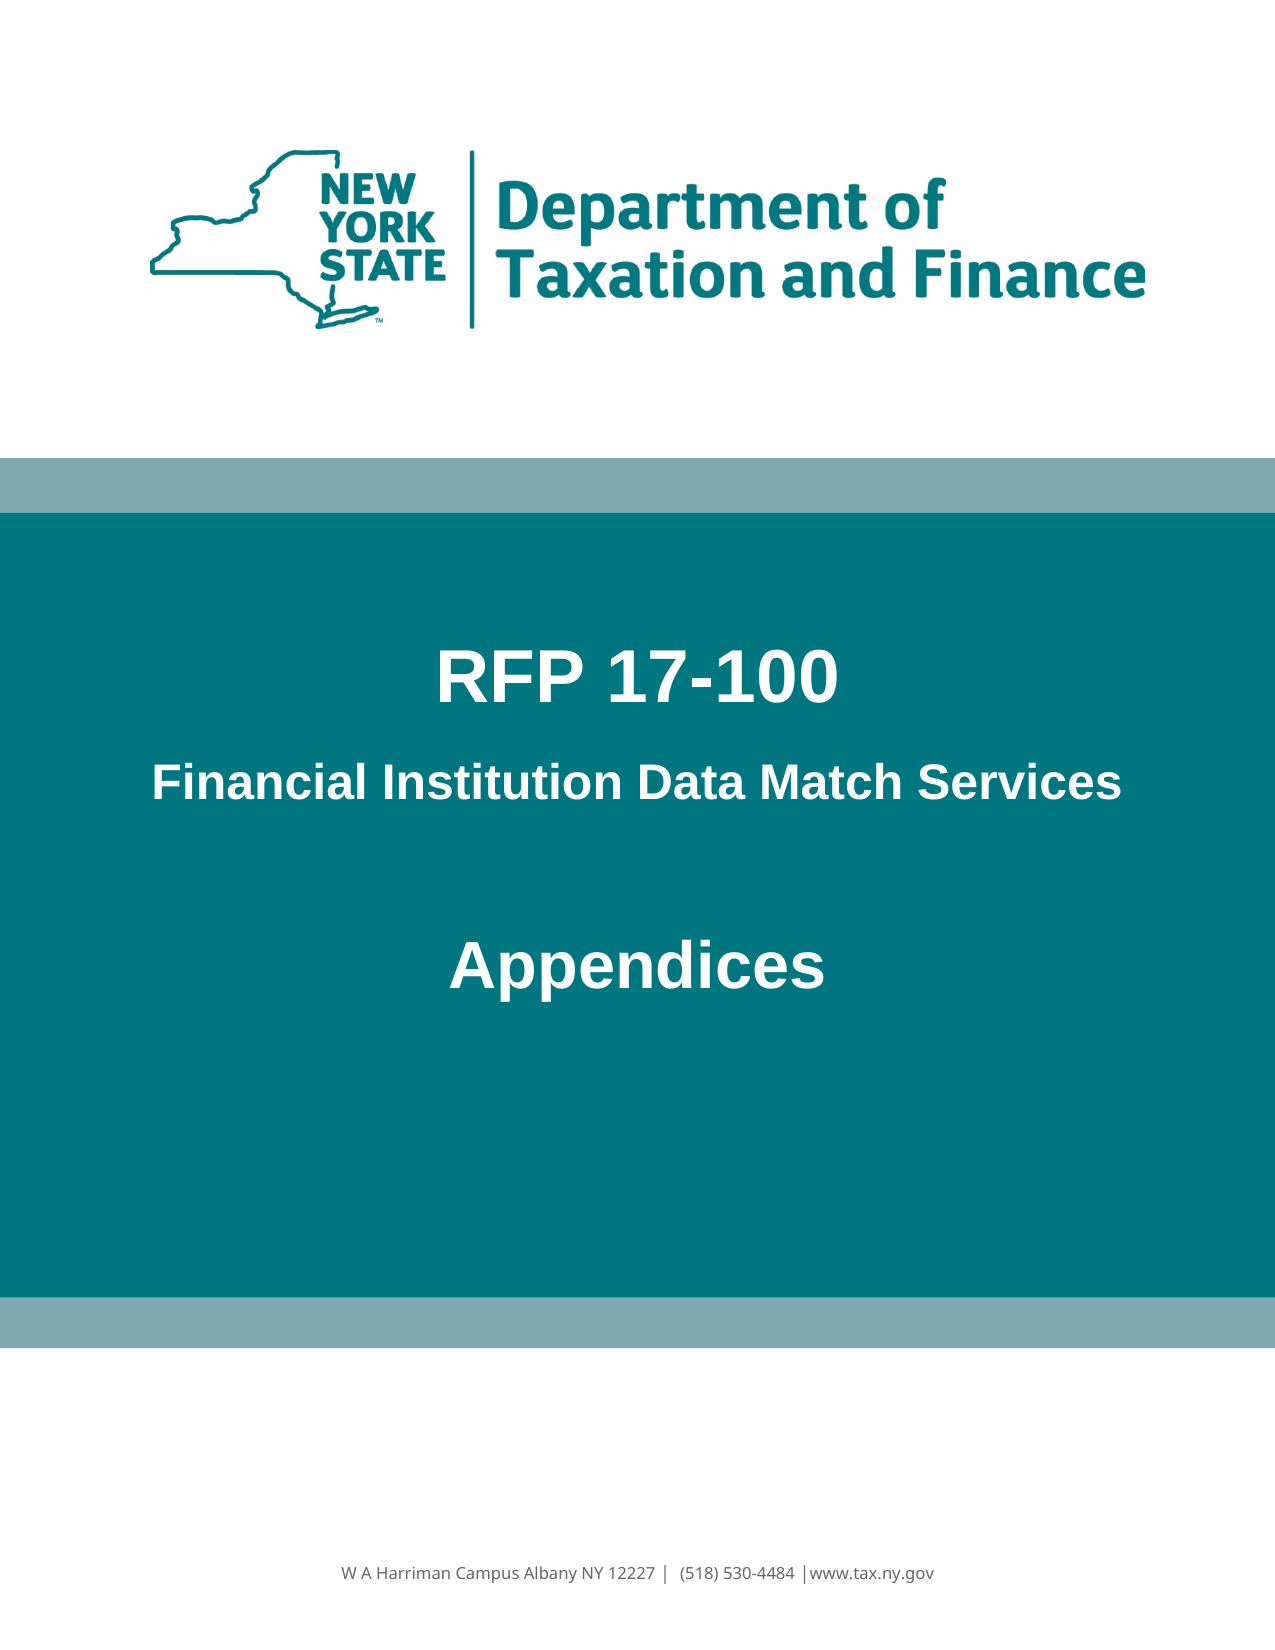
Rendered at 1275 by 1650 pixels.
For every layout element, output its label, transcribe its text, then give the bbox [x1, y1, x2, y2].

text Financial Institution Data Match Services [150, 752, 1125, 810]
picture [150, 150, 1146, 329]
text RFP 17-100 [150, 632, 1125, 719]
text Appendices [150, 926, 1125, 1003]
